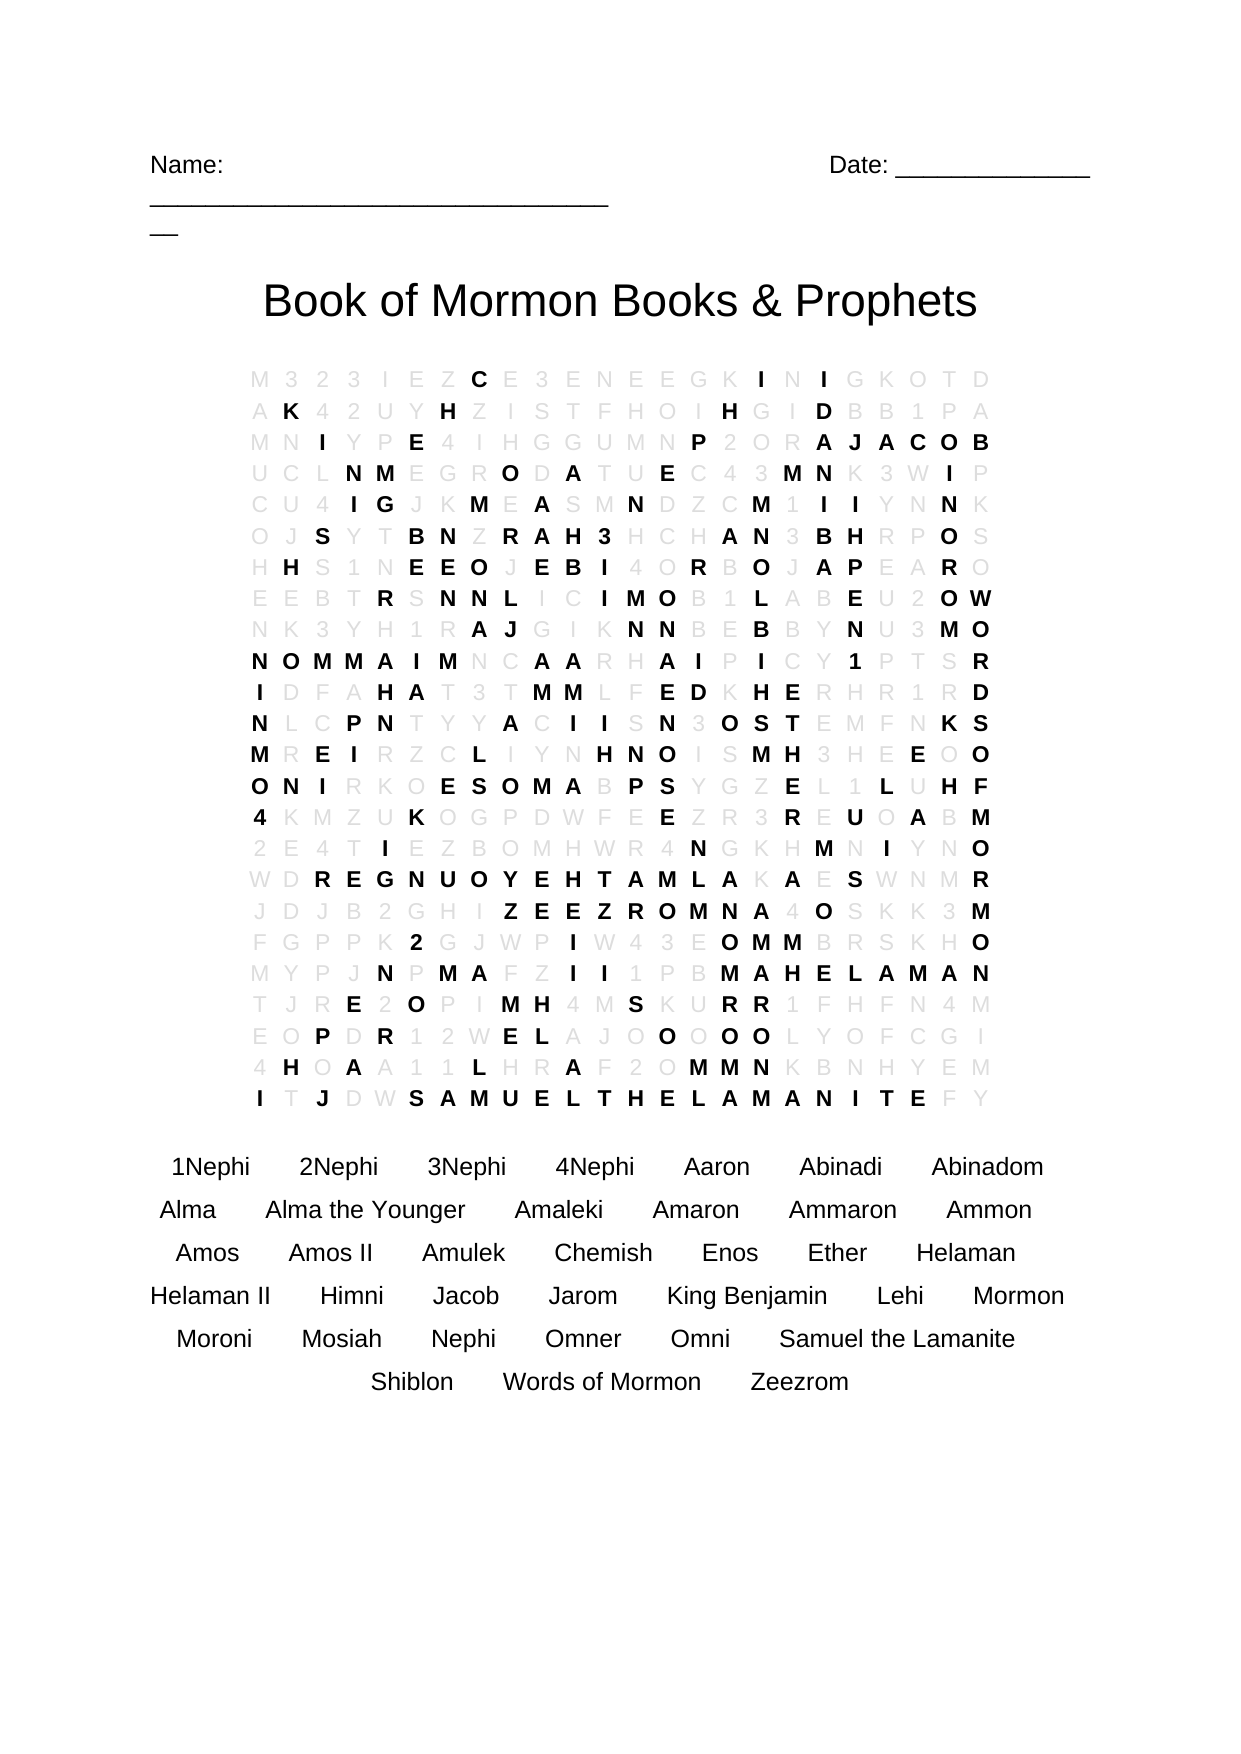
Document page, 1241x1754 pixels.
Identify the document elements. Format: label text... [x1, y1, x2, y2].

table_cell O [934, 426, 965, 458]
table_cell P [338, 708, 369, 739]
table_cell K [432, 489, 463, 520]
table_cell S [840, 864, 871, 895]
table_cell K [934, 708, 965, 739]
table_cell H [495, 426, 526, 458]
table_cell H [871, 1051, 902, 1083]
table_cell M [934, 864, 965, 895]
table_cell G [369, 864, 401, 895]
table_cell D [526, 458, 557, 489]
table_cell I [464, 426, 495, 458]
table_cell L [526, 1020, 557, 1051]
table_cell 2 [714, 426, 745, 458]
table_cell A [526, 645, 557, 676]
table_cell E [244, 583, 275, 614]
table_cell A [745, 958, 777, 989]
table_cell A [464, 614, 495, 645]
table_cell E [840, 583, 871, 614]
table_cell 4 [620, 551, 651, 583]
table_cell U [683, 989, 714, 1020]
table_cell T [558, 395, 589, 426]
table_cell Z [683, 489, 714, 520]
table_cell F [871, 708, 902, 739]
table_cell I [808, 489, 839, 520]
table_cell T [871, 1083, 902, 1114]
table_cell 1 [401, 614, 432, 645]
table_cell 2 [369, 989, 401, 1020]
table_cell D [526, 801, 557, 833]
table_cell S [651, 770, 683, 801]
table_cell R [338, 770, 369, 801]
table_cell M [589, 989, 620, 1020]
table_cell S [871, 926, 902, 958]
table_cell 3 [745, 458, 777, 489]
table_cell M [307, 645, 338, 676]
table_cell N [714, 895, 745, 926]
table_cell N [244, 614, 275, 645]
table_cell O [934, 739, 965, 770]
table_cell P [526, 926, 557, 958]
table_cell I [558, 958, 589, 989]
table_cell H [369, 676, 401, 708]
table_cell H [777, 739, 808, 770]
table_cell P [902, 520, 933, 551]
table_cell I [526, 583, 557, 614]
table_cell 3 [589, 520, 620, 551]
table_cell W [902, 458, 933, 489]
table_cell Y [526, 739, 557, 770]
table_cell E [401, 426, 432, 458]
table_cell K [902, 895, 933, 926]
table_cell E [902, 739, 933, 770]
table_cell T [495, 676, 526, 708]
table_cell I [589, 551, 620, 583]
table_cell H [840, 520, 871, 551]
table_cell O [714, 708, 745, 739]
table_cell P [307, 1020, 338, 1051]
table_cell N [965, 958, 996, 989]
table_cell M [244, 739, 275, 770]
table_cell Y [464, 708, 495, 739]
table_cell G [464, 801, 495, 833]
table_cell M [495, 989, 526, 1020]
table_cell C [244, 489, 275, 520]
table_cell K [840, 458, 871, 489]
table_cell A [369, 645, 401, 676]
table_cell C [683, 458, 714, 489]
table_cell A [902, 551, 933, 583]
table_cell R [934, 551, 965, 583]
table_cell A [464, 958, 495, 989]
table_cell J [244, 895, 275, 926]
table_cell K [275, 801, 307, 833]
table_cell N [432, 583, 463, 614]
table_cell E [808, 864, 839, 895]
table_cell H [369, 614, 401, 645]
table_cell I [840, 489, 871, 520]
table_cell C [777, 645, 808, 676]
table_cell F [589, 801, 620, 833]
table_cell N [432, 520, 463, 551]
table_cell I [558, 708, 589, 739]
table_cell T [275, 1083, 307, 1114]
table_cell H [526, 989, 557, 1020]
table_cell L [683, 864, 714, 895]
table_cell O [275, 645, 307, 676]
table_cell R [307, 864, 338, 895]
table_cell 1 [777, 989, 808, 1020]
table_header E [401, 364, 432, 395]
table_cell E [401, 458, 432, 489]
table_cell M [745, 489, 777, 520]
table_cell 2 [401, 926, 432, 958]
table_cell G [526, 614, 557, 645]
table_cell E [338, 989, 369, 1020]
table_cell J [495, 614, 526, 645]
table_cell L [683, 1083, 714, 1114]
table_cell B [464, 833, 495, 864]
table_cell U [840, 801, 871, 833]
table_cell N [464, 645, 495, 676]
table_cell R [808, 676, 839, 708]
table_cell L [589, 676, 620, 708]
table_cell L [808, 770, 839, 801]
table_cell N [651, 708, 683, 739]
table_header K [714, 364, 745, 395]
table_cell O [651, 395, 683, 426]
table_cell S [965, 520, 996, 551]
table_cell N [275, 426, 307, 458]
table_cell N [369, 958, 401, 989]
table_cell F [589, 395, 620, 426]
table_cell A [651, 645, 683, 676]
table_cell S [965, 708, 996, 739]
table_cell N [745, 520, 777, 551]
table_cell E [651, 1083, 683, 1114]
table_cell M [338, 645, 369, 676]
table_cell A [714, 520, 745, 551]
table_cell N [934, 833, 965, 864]
table_cell E [526, 1083, 557, 1114]
table_cell W [464, 1020, 495, 1051]
table_cell C [275, 458, 307, 489]
table_cell P [307, 926, 338, 958]
table_cell N [338, 458, 369, 489]
table_cell 3 [683, 708, 714, 739]
table_cell D [275, 676, 307, 708]
table_cell M [244, 958, 275, 989]
table_cell A [934, 958, 965, 989]
table_cell M [777, 458, 808, 489]
table_cell A [714, 1083, 745, 1114]
table_cell A [808, 551, 839, 583]
table_cell P [369, 426, 401, 458]
table_cell B [808, 926, 839, 958]
table_cell N [275, 770, 307, 801]
table_cell N [840, 1051, 871, 1083]
table_cell B [840, 395, 871, 426]
table_cell 2 [369, 895, 401, 926]
table_cell K [902, 926, 933, 958]
table_cell Y [401, 395, 432, 426]
table_header N [589, 364, 620, 395]
table_cell A [808, 426, 839, 458]
table_cell K [965, 489, 996, 520]
table_cell 4 [934, 989, 965, 1020]
table_cell H [558, 520, 589, 551]
table_cell Y [808, 1020, 839, 1051]
table_cell A [620, 864, 651, 895]
table_cell I [338, 489, 369, 520]
table_cell 4 [558, 989, 589, 1020]
table_cell H [620, 1083, 651, 1114]
table_cell F [589, 1051, 620, 1083]
table_cell L [495, 583, 526, 614]
table_cell M [526, 770, 557, 801]
table_cell P [714, 645, 745, 676]
table_cell F [307, 676, 338, 708]
table_cell H [934, 770, 965, 801]
table_cell B [558, 551, 589, 583]
table_cell M [307, 801, 338, 833]
table_cell F [965, 770, 996, 801]
table_cell R [369, 739, 401, 770]
table_cell R [526, 1051, 557, 1083]
table_cell M [620, 583, 651, 614]
table_cell M [902, 958, 933, 989]
table_cell B [934, 801, 965, 833]
table_cell Y [902, 1051, 933, 1083]
table_cell O [401, 770, 432, 801]
table_cell E [495, 489, 526, 520]
table_cell G [401, 895, 432, 926]
table_header 2 [307, 364, 338, 395]
table_cell O [683, 1020, 714, 1051]
table_cell S [307, 520, 338, 551]
table_cell I [589, 583, 620, 614]
table_header G [840, 364, 871, 395]
table_cell B [965, 426, 996, 458]
table_cell O [651, 895, 683, 926]
table_cell I [558, 926, 589, 958]
table_cell K [275, 395, 307, 426]
table_cell O [651, 551, 683, 583]
table_cell 4 [244, 1051, 275, 1083]
table_cell F [871, 989, 902, 1020]
table_cell B [808, 1051, 839, 1083]
table_cell 3 [871, 458, 902, 489]
table_cell A [558, 1020, 589, 1051]
table_cell P [401, 958, 432, 989]
table_cell A [558, 770, 589, 801]
table_cell T [432, 676, 463, 708]
table_cell E [651, 676, 683, 708]
table_cell A [871, 426, 902, 458]
table_cell S [401, 583, 432, 614]
table_cell R [965, 864, 996, 895]
table_cell C [495, 645, 526, 676]
table_cell E [401, 551, 432, 583]
table_cell P [651, 958, 683, 989]
table_cell R [589, 645, 620, 676]
table_cell H [275, 1051, 307, 1083]
table_cell 4 [307, 489, 338, 520]
table_cell B [589, 770, 620, 801]
table_cell R [714, 801, 745, 833]
table_cell 4 [244, 801, 275, 833]
table_cell O [244, 520, 275, 551]
table_cell H [589, 739, 620, 770]
table_cell T [369, 520, 401, 551]
table_cell B [871, 395, 902, 426]
table_cell E [808, 801, 839, 833]
table_cell O [965, 739, 996, 770]
table_cell E [777, 676, 808, 708]
table_cell O [275, 1020, 307, 1051]
table_cell I [683, 739, 714, 770]
table_cell O [965, 551, 996, 583]
table_cell G [369, 489, 401, 520]
table_cell D [275, 864, 307, 895]
table_cell C [558, 583, 589, 614]
table_cell N [902, 489, 933, 520]
table_cell 1 [902, 676, 933, 708]
table_cell A [338, 676, 369, 708]
table_cell E [495, 1020, 526, 1051]
table_cell J [275, 989, 307, 1020]
table_cell O [651, 583, 683, 614]
table_cell E [526, 864, 557, 895]
table_cell O [965, 614, 996, 645]
table_cell I [464, 895, 495, 926]
table_cell A [558, 458, 589, 489]
table_cell M [965, 989, 996, 1020]
table_cell I [307, 770, 338, 801]
table_cell A [777, 1083, 808, 1114]
table_cell B [683, 614, 714, 645]
table_cell K [275, 614, 307, 645]
table_cell 1 [902, 395, 933, 426]
table_cell B [401, 520, 432, 551]
table_cell U [369, 395, 401, 426]
table_cell P [432, 989, 463, 1020]
table_cell L [777, 1020, 808, 1051]
table_cell 4 [620, 926, 651, 958]
table_cell I [777, 395, 808, 426]
table_cell Y [275, 958, 307, 989]
table_cell H [558, 833, 589, 864]
table_cell B [808, 520, 839, 551]
table_cell M [745, 926, 777, 958]
table_cell M [840, 708, 871, 739]
table_cell F [934, 1083, 965, 1114]
table_cell W [244, 864, 275, 895]
table_cell H [620, 520, 651, 551]
table_cell I [401, 645, 432, 676]
table_cell K [369, 770, 401, 801]
table_cell T [777, 708, 808, 739]
table_header C [464, 364, 495, 395]
table_cell C [902, 426, 933, 458]
table_cell W [589, 926, 620, 958]
table_cell 1 [777, 489, 808, 520]
table_cell T [589, 458, 620, 489]
table_cell F [244, 926, 275, 958]
table_cell F [495, 958, 526, 989]
table_cell 1 [432, 1051, 463, 1083]
table_cell A [777, 583, 808, 614]
table_cell A [902, 801, 933, 833]
table_cell S [934, 645, 965, 676]
table_cell I [307, 426, 338, 458]
table_cell H [840, 989, 871, 1020]
table_cell R [934, 676, 965, 708]
table_cell A [338, 1051, 369, 1083]
table_header I [745, 364, 777, 395]
table_cell A [369, 1051, 401, 1083]
table_cell Y [432, 708, 463, 739]
table_cell U [369, 801, 401, 833]
table_cell E [432, 551, 463, 583]
table_cell G [714, 770, 745, 801]
table_cell O [934, 583, 965, 614]
table_cell M [777, 926, 808, 958]
table_cell N [244, 708, 275, 739]
table_header Name: ___________________________________ [150, 150, 620, 274]
table_cell B [683, 583, 714, 614]
table_cell T [401, 708, 432, 739]
table_cell 4 [714, 458, 745, 489]
table_cell O [432, 801, 463, 833]
table_cell G [714, 833, 745, 864]
table_cell 4 [432, 426, 463, 458]
table_cell M [369, 458, 401, 489]
table_cell O [745, 426, 777, 458]
table_cell N [934, 489, 965, 520]
table_cell N [902, 708, 933, 739]
table_cell A [965, 395, 996, 426]
table_cell P [338, 926, 369, 958]
table_cell F [808, 989, 839, 1020]
table_cell T [338, 833, 369, 864]
table_cell 3 [464, 676, 495, 708]
table_cell S [745, 708, 777, 739]
table_cell M [683, 895, 714, 926]
table_cell O [840, 1020, 871, 1051]
table_cell F [871, 1020, 902, 1051]
table_cell E [871, 739, 902, 770]
table_cell I [244, 676, 275, 708]
table_cell R [777, 426, 808, 458]
table_cell H [275, 551, 307, 583]
table_cell Y [338, 614, 369, 645]
table_cell Y [965, 1083, 996, 1114]
table_cell O [745, 551, 777, 583]
table_cell N [651, 614, 683, 645]
table_cell N [683, 833, 714, 864]
table_cell E [558, 895, 589, 926]
table_cell H [558, 864, 589, 895]
table_cell 1 [401, 1020, 432, 1051]
table_cell Z [338, 801, 369, 833]
table_header E [495, 364, 526, 395]
table_cell I [871, 833, 902, 864]
table_cell B [714, 551, 745, 583]
table_cell P [495, 801, 526, 833]
table_header T [934, 364, 965, 395]
table_cell Y [495, 864, 526, 895]
table_cell O [620, 1020, 651, 1051]
table_cell 3 [745, 801, 777, 833]
table_cell M [683, 1051, 714, 1083]
table_cell O [307, 1051, 338, 1083]
table_cell D [651, 489, 683, 520]
table_cell W [558, 801, 589, 833]
table_cell J [307, 1083, 338, 1114]
table_cell M [589, 489, 620, 520]
table_cell Z [683, 801, 714, 833]
table_cell 1 [714, 583, 745, 614]
table_cell O [714, 1020, 745, 1051]
table_cell 3 [902, 614, 933, 645]
table_cell U [432, 864, 463, 895]
table_header D [965, 364, 996, 395]
table_header Z [432, 364, 463, 395]
table_cell N [620, 739, 651, 770]
table_cell E [275, 583, 307, 614]
table_cell I [745, 645, 777, 676]
table_cell N [244, 645, 275, 676]
table_header I [369, 364, 401, 395]
table_cell N [620, 489, 651, 520]
table_cell A [745, 895, 777, 926]
table_cell R [777, 801, 808, 833]
table_cell N [745, 1051, 777, 1083]
table_cell P [307, 958, 338, 989]
table_cell Y [338, 426, 369, 458]
table_cell K [401, 801, 432, 833]
table_cell Z [745, 770, 777, 801]
table_cell D [808, 395, 839, 426]
table_cell C [432, 739, 463, 770]
table_cell O [965, 833, 996, 864]
table_cell A [558, 1051, 589, 1083]
table_cell 3 [307, 614, 338, 645]
table_cell P [934, 395, 965, 426]
table_cell O [934, 520, 965, 551]
table_cell Z [432, 833, 463, 864]
table_cell M [558, 676, 589, 708]
table_cell E [808, 708, 839, 739]
table_cell 1 [840, 770, 871, 801]
table_cell R [369, 1020, 401, 1051]
table_cell M [651, 864, 683, 895]
table_cell K [651, 989, 683, 1020]
table_cell R [840, 926, 871, 958]
table_cell S [558, 489, 589, 520]
table_cell E [777, 770, 808, 801]
table_cell 2 [244, 833, 275, 864]
table_cell I [840, 1083, 871, 1114]
table_cell E [526, 895, 557, 926]
table_cell Z [464, 395, 495, 426]
table_cell N [902, 989, 933, 1020]
table_cell N [401, 864, 432, 895]
table_cell P [840, 551, 871, 583]
table_cell 3 [777, 520, 808, 551]
table_cell A [495, 708, 526, 739]
table_cell N [651, 426, 683, 458]
table_cell L [558, 1083, 589, 1114]
table_header Date: ______________ [620, 150, 1090, 274]
table_cell I [244, 1083, 275, 1114]
table_cell G [432, 458, 463, 489]
table_cell F [620, 676, 651, 708]
table_cell E [620, 801, 651, 833]
table_cell J [495, 551, 526, 583]
table_cell B [777, 614, 808, 645]
table_cell R [871, 520, 902, 551]
table_cell D [338, 1020, 369, 1051]
table_cell G [558, 426, 589, 458]
table_header M [244, 364, 275, 395]
table_cell N [620, 614, 651, 645]
table_cell E [338, 864, 369, 895]
table_cell H [683, 520, 714, 551]
table_cell P [965, 458, 996, 489]
table_cell I [589, 958, 620, 989]
table_cell W [369, 1083, 401, 1114]
table_header N [777, 364, 808, 395]
table_cell O [714, 926, 745, 958]
table_cell H [777, 833, 808, 864]
table_cell H [432, 895, 463, 926]
table_cell G [275, 926, 307, 958]
table_cell H [432, 395, 463, 426]
table_cell D [338, 1083, 369, 1114]
table_cell E [307, 739, 338, 770]
table_cell O [651, 1051, 683, 1083]
table_cell M [745, 1083, 777, 1114]
table_cell J [338, 958, 369, 989]
table_cell 2 [338, 395, 369, 426]
table_cell L [464, 1051, 495, 1083]
table_cell M [244, 426, 275, 458]
table_cell P [871, 645, 902, 676]
table_cell C [902, 1020, 933, 1051]
table_cell 3 [934, 895, 965, 926]
table_cell R [745, 989, 777, 1020]
table_cell N [808, 1083, 839, 1114]
table_cell W [965, 583, 996, 614]
table_cell T [244, 989, 275, 1020]
table_cell E [432, 770, 463, 801]
table_cell S [401, 1083, 432, 1114]
table_cell I [589, 708, 620, 739]
table_cell A [777, 864, 808, 895]
table_cell 4 [777, 895, 808, 926]
table_cell E [651, 458, 683, 489]
table_cell 4 [651, 833, 683, 864]
table_cell A [432, 1083, 463, 1114]
table_cell B [307, 583, 338, 614]
table_cell J [401, 489, 432, 520]
table_header E [558, 364, 589, 395]
table_cell Y [338, 520, 369, 551]
table_cell O [651, 739, 683, 770]
table_cell R [965, 645, 996, 676]
table_cell I [464, 989, 495, 1020]
table_cell H [244, 551, 275, 583]
table_cell M [965, 895, 996, 926]
table_cell E [275, 833, 307, 864]
table_cell G [526, 426, 557, 458]
table_cell J [275, 520, 307, 551]
table_cell O [871, 801, 902, 833]
table_cell R [369, 583, 401, 614]
table_cell E [683, 926, 714, 958]
table_cell I [558, 614, 589, 645]
table_cell D [275, 895, 307, 926]
table_header I [808, 364, 839, 395]
table_header G [683, 364, 714, 395]
table_cell 1 [338, 551, 369, 583]
table_cell J [777, 551, 808, 583]
table_cell 4 [307, 833, 338, 864]
table_cell L [464, 739, 495, 770]
table_cell O [745, 1020, 777, 1051]
table_cell H [620, 645, 651, 676]
table_cell O [495, 770, 526, 801]
table_cell S [620, 708, 651, 739]
table_cell E [808, 958, 839, 989]
table_cell Y [902, 833, 933, 864]
table_cell M [714, 958, 745, 989]
table_cell I [495, 395, 526, 426]
table_cell M [464, 1083, 495, 1114]
table_cell O [464, 551, 495, 583]
table_cell Y [808, 645, 839, 676]
table_cell J [589, 1020, 620, 1051]
table_cell S [620, 989, 651, 1020]
table_cell 1 [840, 645, 871, 676]
table_header E [620, 364, 651, 395]
table_cell L [307, 458, 338, 489]
table_cell G [934, 1020, 965, 1051]
table_cell 2 [902, 583, 933, 614]
table_cell M [965, 801, 996, 833]
table_cell T [589, 1083, 620, 1114]
table_cell H [620, 395, 651, 426]
table_cell Z [401, 739, 432, 770]
table_cell H [714, 395, 745, 426]
table_cell I [934, 458, 965, 489]
table_cell C [651, 520, 683, 551]
table_cell O [808, 895, 839, 926]
table_cell Z [589, 895, 620, 926]
table_cell C [307, 708, 338, 739]
table_cell U [871, 614, 902, 645]
table_cell O [401, 989, 432, 1020]
table_cell U [902, 770, 933, 801]
table_cell A [526, 520, 557, 551]
table_cell W [589, 833, 620, 864]
table_cell G [745, 395, 777, 426]
table_cell I [965, 1020, 996, 1051]
table_cell U [620, 458, 651, 489]
table_cell T [902, 645, 933, 676]
table_cell E [902, 1083, 933, 1114]
table_cell N [840, 833, 871, 864]
table_cell M [714, 1051, 745, 1083]
table_cell 1 [401, 1051, 432, 1083]
table_header 3 [338, 364, 369, 395]
table_cell M [526, 833, 557, 864]
table_cell D [683, 676, 714, 708]
title Book of Mormon Books & Prophets [150, 274, 1090, 326]
table_cell R [683, 551, 714, 583]
table_cell M [526, 676, 557, 708]
table_cell 3 [808, 739, 839, 770]
table_cell Z [495, 895, 526, 926]
table_cell R [464, 458, 495, 489]
table_cell N [464, 583, 495, 614]
table_cell K [745, 864, 777, 895]
table_cell E [244, 1020, 275, 1051]
table_cell N [840, 614, 871, 645]
table_cell N [369, 551, 401, 583]
table_cell Y [871, 489, 902, 520]
table_cell K [777, 1051, 808, 1083]
table_cell S [464, 770, 495, 801]
table_cell A [244, 395, 275, 426]
table_cell E [714, 614, 745, 645]
table_cell D [965, 676, 996, 708]
table_cell T [338, 583, 369, 614]
table_cell K [589, 614, 620, 645]
table_cell R [871, 676, 902, 708]
table_header O [902, 364, 933, 395]
table_cell R [275, 739, 307, 770]
table_cell J [464, 926, 495, 958]
table_cell O [651, 1020, 683, 1051]
table_cell U [275, 489, 307, 520]
table_cell I [495, 739, 526, 770]
table_cell N [902, 864, 933, 895]
table_cell Z [464, 520, 495, 551]
table_cell 1 [620, 958, 651, 989]
table_cell H [840, 676, 871, 708]
table_cell N [558, 739, 589, 770]
table_cell J [307, 895, 338, 926]
table_cell I [338, 739, 369, 770]
table_cell K [714, 676, 745, 708]
table_cell A [714, 864, 745, 895]
table_cell U [871, 583, 902, 614]
table_cell G [432, 926, 463, 958]
table_cell I [683, 395, 714, 426]
table_cell 2 [432, 1020, 463, 1051]
table_cell M [808, 833, 839, 864]
table_cell E [651, 801, 683, 833]
table_header 3 [275, 364, 307, 395]
table_cell L [840, 958, 871, 989]
table_cell U [244, 458, 275, 489]
table_cell E [934, 1051, 965, 1083]
table_cell H [495, 1051, 526, 1083]
table_cell M [934, 614, 965, 645]
table_cell O [464, 864, 495, 895]
table_cell R [432, 614, 463, 645]
table_cell R [307, 989, 338, 1020]
table_cell S [840, 895, 871, 926]
table_header E [651, 364, 683, 395]
table_cell O [965, 926, 996, 958]
table_cell K [745, 833, 777, 864]
table_cell B [683, 958, 714, 989]
table_cell A [871, 958, 902, 989]
table_cell Y [808, 614, 839, 645]
table_cell C [714, 489, 745, 520]
table_cell 4 [307, 395, 338, 426]
table_cell O [495, 833, 526, 864]
table_cell I [683, 645, 714, 676]
table_cell O [244, 770, 275, 801]
table_cell 2 [620, 1051, 651, 1083]
table_cell E [871, 551, 902, 583]
table_cell H [745, 676, 777, 708]
table_cell S [526, 395, 557, 426]
table_cell E [401, 833, 432, 864]
table_cell S [714, 739, 745, 770]
table_cell 3 [651, 926, 683, 958]
table_cell M [432, 958, 463, 989]
table_cell M [745, 739, 777, 770]
table_cell S [307, 551, 338, 583]
table_cell R [714, 989, 745, 1020]
table_cell M [432, 645, 463, 676]
table_cell C [526, 708, 557, 739]
table_cell R [620, 895, 651, 926]
text 1Nephi 2Nephi 3Nephi 4Nephi Aaron Abinadi Abinadom Alma Alma the Younger Amaleki Amaron Ammaron Ammon Amos Amos II Amulek Chemish Enos Ether Helaman Helaman II Himni Jacob Jarom King Benjamin Lehi Mormon Moroni Mosiah Nephi Omner Omni Samuel the Lamanite Shiblon Words of Mormon Zeezrom [150, 1151, 1090, 1396]
table_cell P [683, 426, 714, 458]
table_cell H [777, 958, 808, 989]
table_cell O [495, 458, 526, 489]
table_cell H [934, 926, 965, 958]
table_cell T [589, 864, 620, 895]
table_cell N [808, 458, 839, 489]
table_cell L [275, 708, 307, 739]
table_header K [871, 364, 902, 395]
table_cell R [495, 520, 526, 551]
table_cell A [526, 489, 557, 520]
table_cell P [620, 770, 651, 801]
table_cell M [620, 426, 651, 458]
table_cell Z [526, 958, 557, 989]
table_cell M [464, 489, 495, 520]
table_cell A [401, 676, 432, 708]
table_header 3 [526, 364, 557, 395]
table_cell B [338, 895, 369, 926]
table_cell E [526, 551, 557, 583]
table_cell B [745, 614, 777, 645]
table_cell W [495, 926, 526, 958]
table_cell I [369, 833, 401, 864]
table_cell U [495, 1083, 526, 1114]
table_cell Y [683, 770, 714, 801]
table_cell U [589, 426, 620, 458]
table_cell L [745, 583, 777, 614]
table_cell M [965, 1051, 996, 1083]
table_cell H [840, 739, 871, 770]
table_cell K [871, 895, 902, 926]
table_cell A [558, 645, 589, 676]
table_cell J [840, 426, 871, 458]
table_cell W [871, 864, 902, 895]
table_cell N [369, 708, 401, 739]
table_cell L [871, 770, 902, 801]
table_cell R [620, 833, 651, 864]
table_cell B [808, 583, 839, 614]
table_cell K [369, 926, 401, 958]
